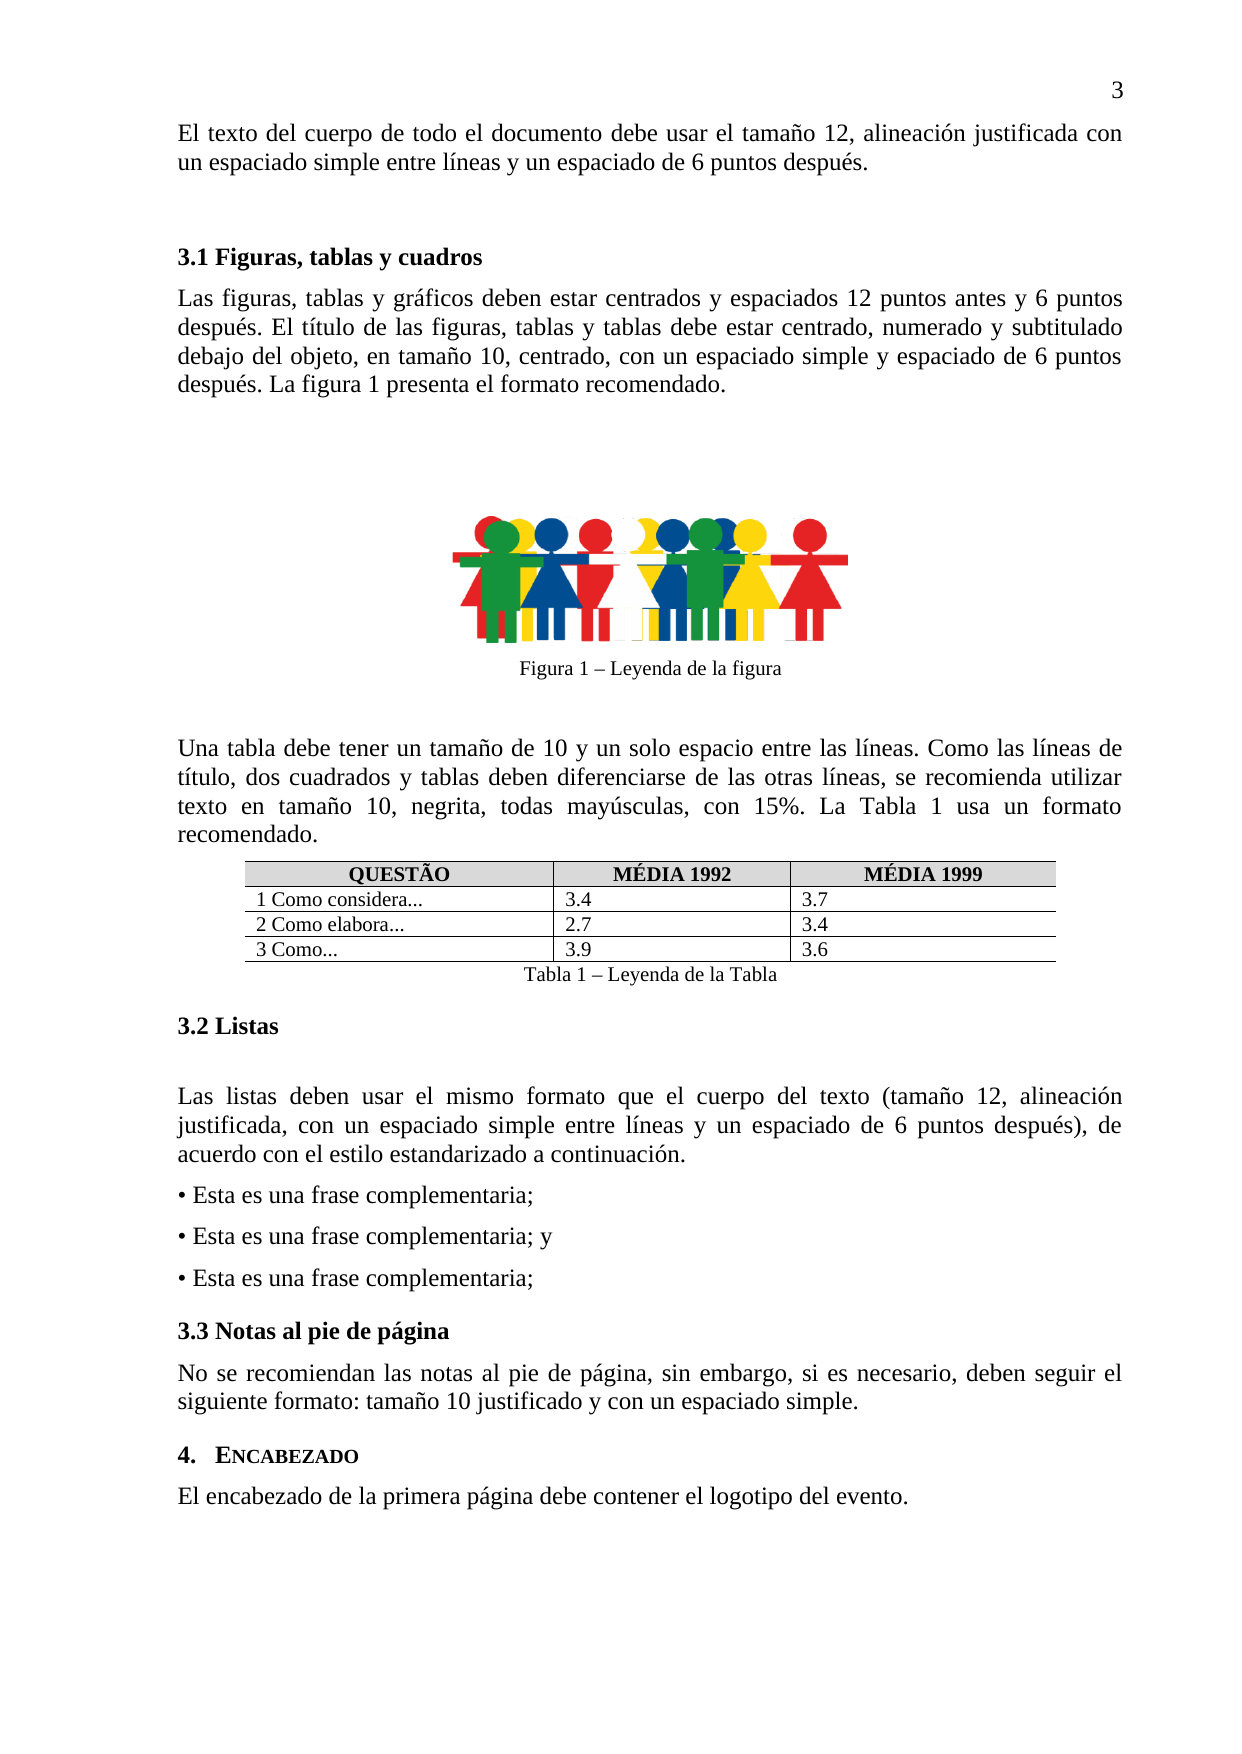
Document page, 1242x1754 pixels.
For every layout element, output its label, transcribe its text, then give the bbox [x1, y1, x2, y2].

table_cell 3.7 [791, 887, 1056, 911]
table_cell 2.7 [554, 912, 790, 936]
text Las figuras, tablas y gráficos deben estar centrados y espaciados 12 puntos antes y 6 puntos después. El título de las figuras, tablas y tablas debe estar centrado, numerado y subtitulado debajo del objeto, en tamaño 10, centrado, con un espaciado simple y espaciado de 6 puntos después. La figura 1 presenta el formato recomendado. [177, 283, 1123, 398]
text 3.2 Listas [177, 1011, 1123, 1040]
text No se recomiendan las notas al pie de página, sin embargo, si es necesario, deben seguir el siguiente formato: tamaño 10 justificado y con un espaciado simple. [177, 1358, 1123, 1415]
text 3.1 Figuras, tablas y cuadros [177, 242, 1123, 271]
text El encabezado de la primera página debe contener el logotipo del evento. [177, 1481, 1123, 1510]
table_header MÉDIA 1992 [554, 862, 790, 886]
list Encabezado [177, 1440, 1123, 1469]
table_cell 1 Como considera... [245, 887, 553, 911]
text • Esta es una frase complementaria; [177, 1263, 1123, 1291]
table_cell 2 Como elabora... [245, 912, 553, 936]
table_cell 3.4 [791, 912, 1056, 936]
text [177, 118, 1123, 176]
text Tabla 1 – Leyenda de la Tabla [177, 962, 1123, 986]
text Figura 1 – Leyenda de la figura [177, 656, 1123, 679]
text Una tabla debe tener un tamaño de 10 y un solo espacio entre las líneas. Como las líneas de título, dos cuadrados y tablas deben diferenciarse de las otras líneas, se recomienda utilizar texto en tamaño 10, negrita, todas mayúsculas, con 15%. La Tabla 1 usa un formato recomendado. [177, 733, 1123, 848]
text • Esta es una frase complementaria; y [177, 1221, 1123, 1250]
text Las listas deben usar el mismo formato que el cuerpo del texto (tamaño 12, alineación justificada, con un espaciado simple entre líneas y un espaciado de 6 puntos después), de acuerdo con el estilo estandarizado a continuación. [177, 1053, 1123, 1168]
table_cell 3 Como... [245, 937, 553, 961]
table_header QUESTÃO [245, 862, 553, 886]
picture [452, 516, 848, 643]
list Notas al pie de página [177, 1316, 1123, 1345]
table_header MÉDIA 1999 [791, 862, 1056, 886]
text • Esta es una frase complementaria; [177, 1180, 1123, 1209]
table_cell 3.4 [554, 887, 790, 911]
table_cell 3.9 [554, 937, 790, 961]
table_cell 3.6 [791, 937, 1056, 961]
